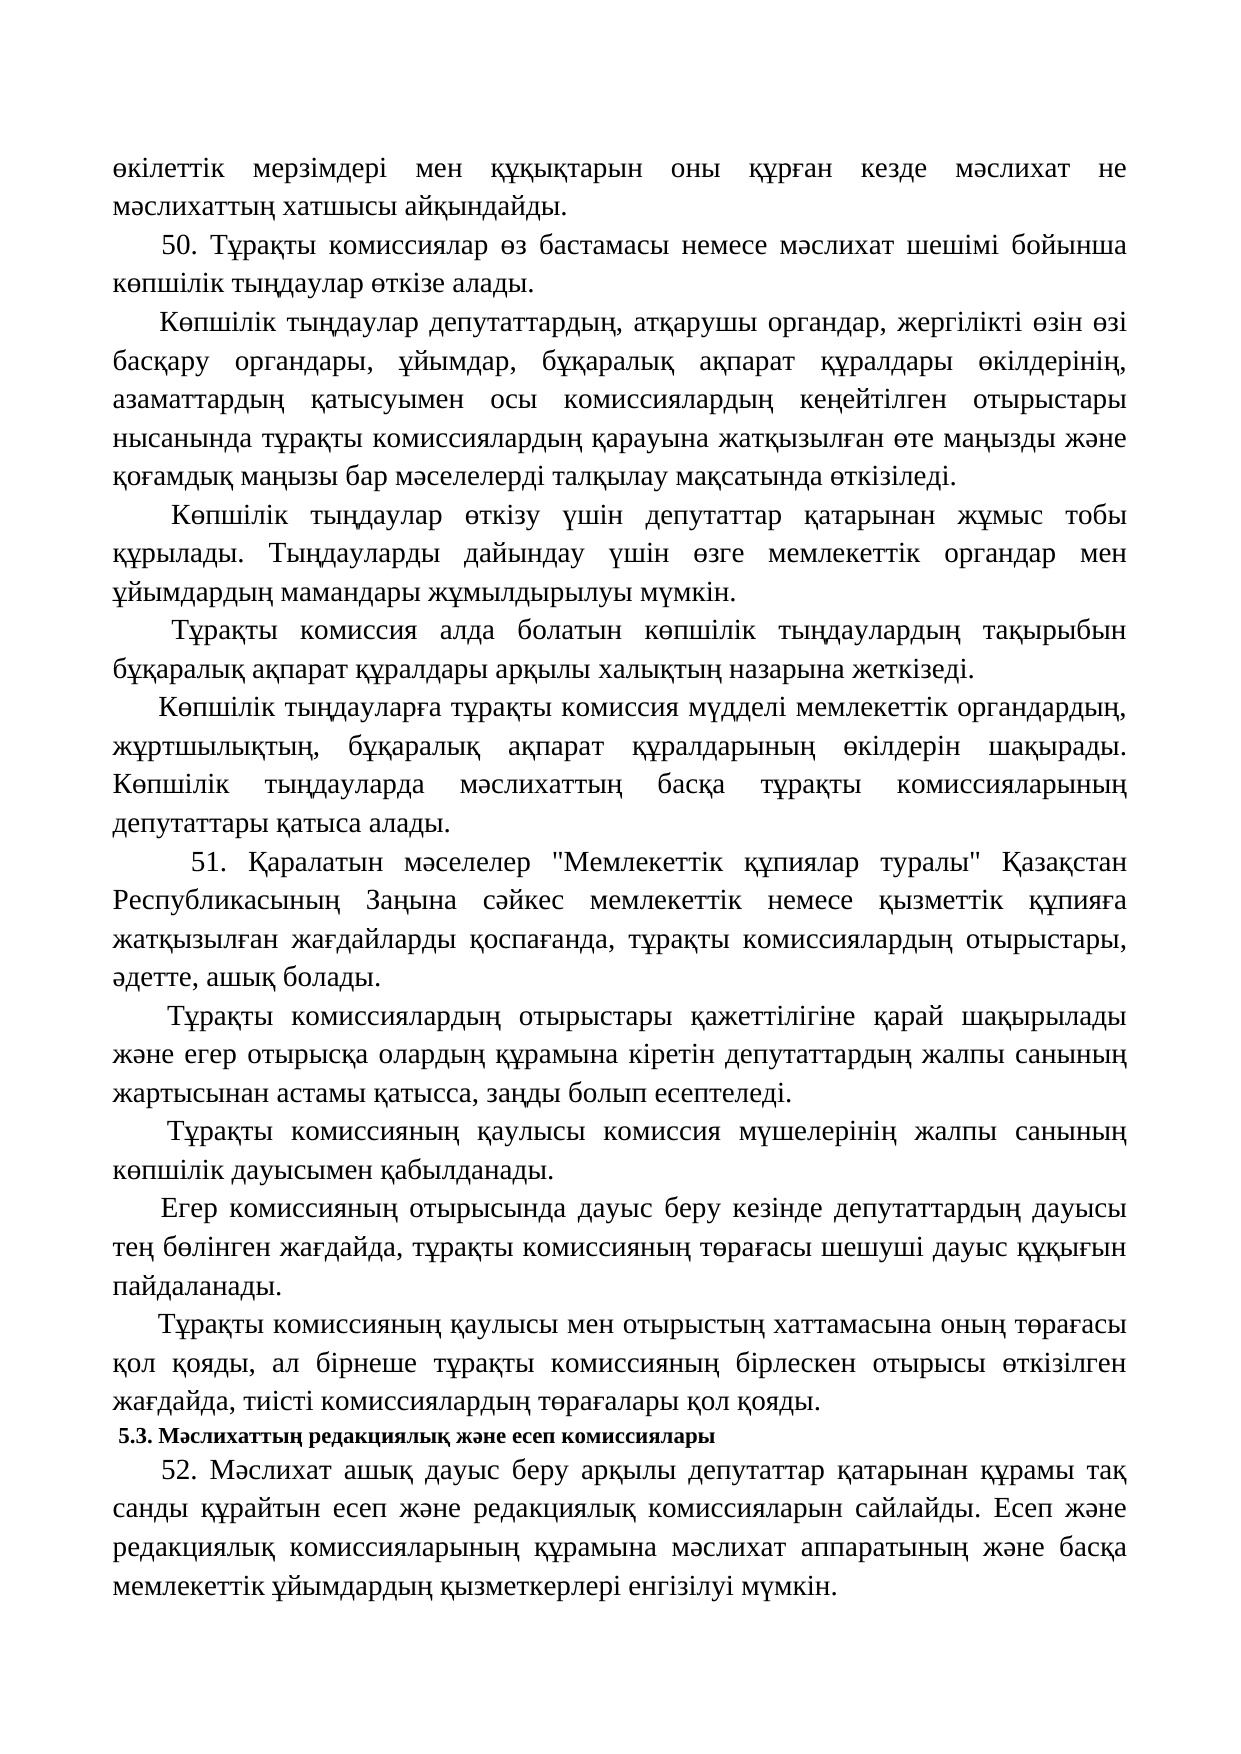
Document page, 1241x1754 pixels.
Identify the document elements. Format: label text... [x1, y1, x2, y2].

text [112, 150, 1128, 222]
text 51. Қаралатын мәселелер "Мемлекеттік құпиялар туралы" Қазақстан Республикасының Заңына сәйкес мемлекеттік немесе қызметтік құпияға жатқызылған жағдайларды қоспағанда, тұрақты комиссиялардың отырыстары, әдетте, ашық болады. [112, 844, 1128, 993]
text Егер комиссияның отырысында дауыс беру кезiнде депутаттардың дауысы тең бөлiнген жағдайда, тұрақты комиссияның төрағасы шешушi дауыс құқығын пайдаланады. [112, 1191, 1128, 1301]
text Көпшілік тыңдауларға тұрақты комиссия мүдделі мемлекеттік органдардың, жұртшылықтың, бұқаралық ақпарат құралдарының өкілдерін шақырады. Көпшілік тыңдауларда мәслихаттың басқа тұрақты комиссияларының депутаттары қатыса алады. [112, 689, 1128, 839]
text Көпшілік тыңдаулар өткізу үшін депутаттар қатарынан жұмыс тобы құрылады. Тыңдауларды дайындау үшін өзге мемлекеттік органдар мен ұйымдардың мамандары жұмылдырылуы мүмкін. [112, 497, 1128, 607]
text Тұрақты комиссияның қаулысы комиссия мүшелерiнің жалпы санының көпшiлiк дауысымен қабылданады. [112, 1113, 1128, 1186]
text 5.3. Мәслихаттың редакциялық және есеп комиссиялары [112, 1422, 1128, 1448]
text Тұрақты комиссияның қаулысы мен отырыстың хаттамасына оның төрағасы қол қояды, ал бiрнеше тұрақты комиссияның бiрлескен отырысы өткiзiлген жағдайда, тиiстi комиссиялардың төрағалары қол қояды. [112, 1306, 1128, 1417]
text 52. Мәслихат ашық дауыс беру арқылы депутаттар қатарынан құрамы тақ санды құрайтын есеп және редакциялық комиссияларын сайлайды. Есеп және редакциялық комиссияларының құрамына мәслихат аппаратының және басқа мемлекеттік ұйымдардың қызметкерлері енгізілуі мүмкін. [112, 1452, 1128, 1601]
text Тұрақты комиссия алда болатын көпшілік тыңдаулардың тақырыбын бұқаралық ақпарат құралдары арқылы халықтың назарына жеткізеді. [112, 612, 1128, 684]
text Тұрақты комиссиялардың отырыстары қажеттiлiгiне қарай шақырылады және егер отырысқа олардың құрамына кiретiн депутаттардың жалпы санының жартысынан астамы қатысса, заңды болып есептеледi. [112, 998, 1128, 1108]
text 50. Тұрақты комиссиялар өз бастамасы немесе мәслихат шешімі бойынша көпшілік тыңдаулар өткізе алады. [112, 227, 1128, 299]
text Көпшілік тыңдаулар депутаттардың, атқарушы органдар, жергілікті өзін өзі басқару органдары, ұйымдар, бұқаралық ақпарат құралдары өкілдерінің, азаматтардың қатысуымен осы комиссиялардың кеңейтілген отырыстары нысанында тұрақты комиссиялардың қарауына жатқызылған өте маңызды және қоғамдық маңызы бар мәселелерді талқылау мақсатында өткізіледі. [112, 304, 1128, 492]
